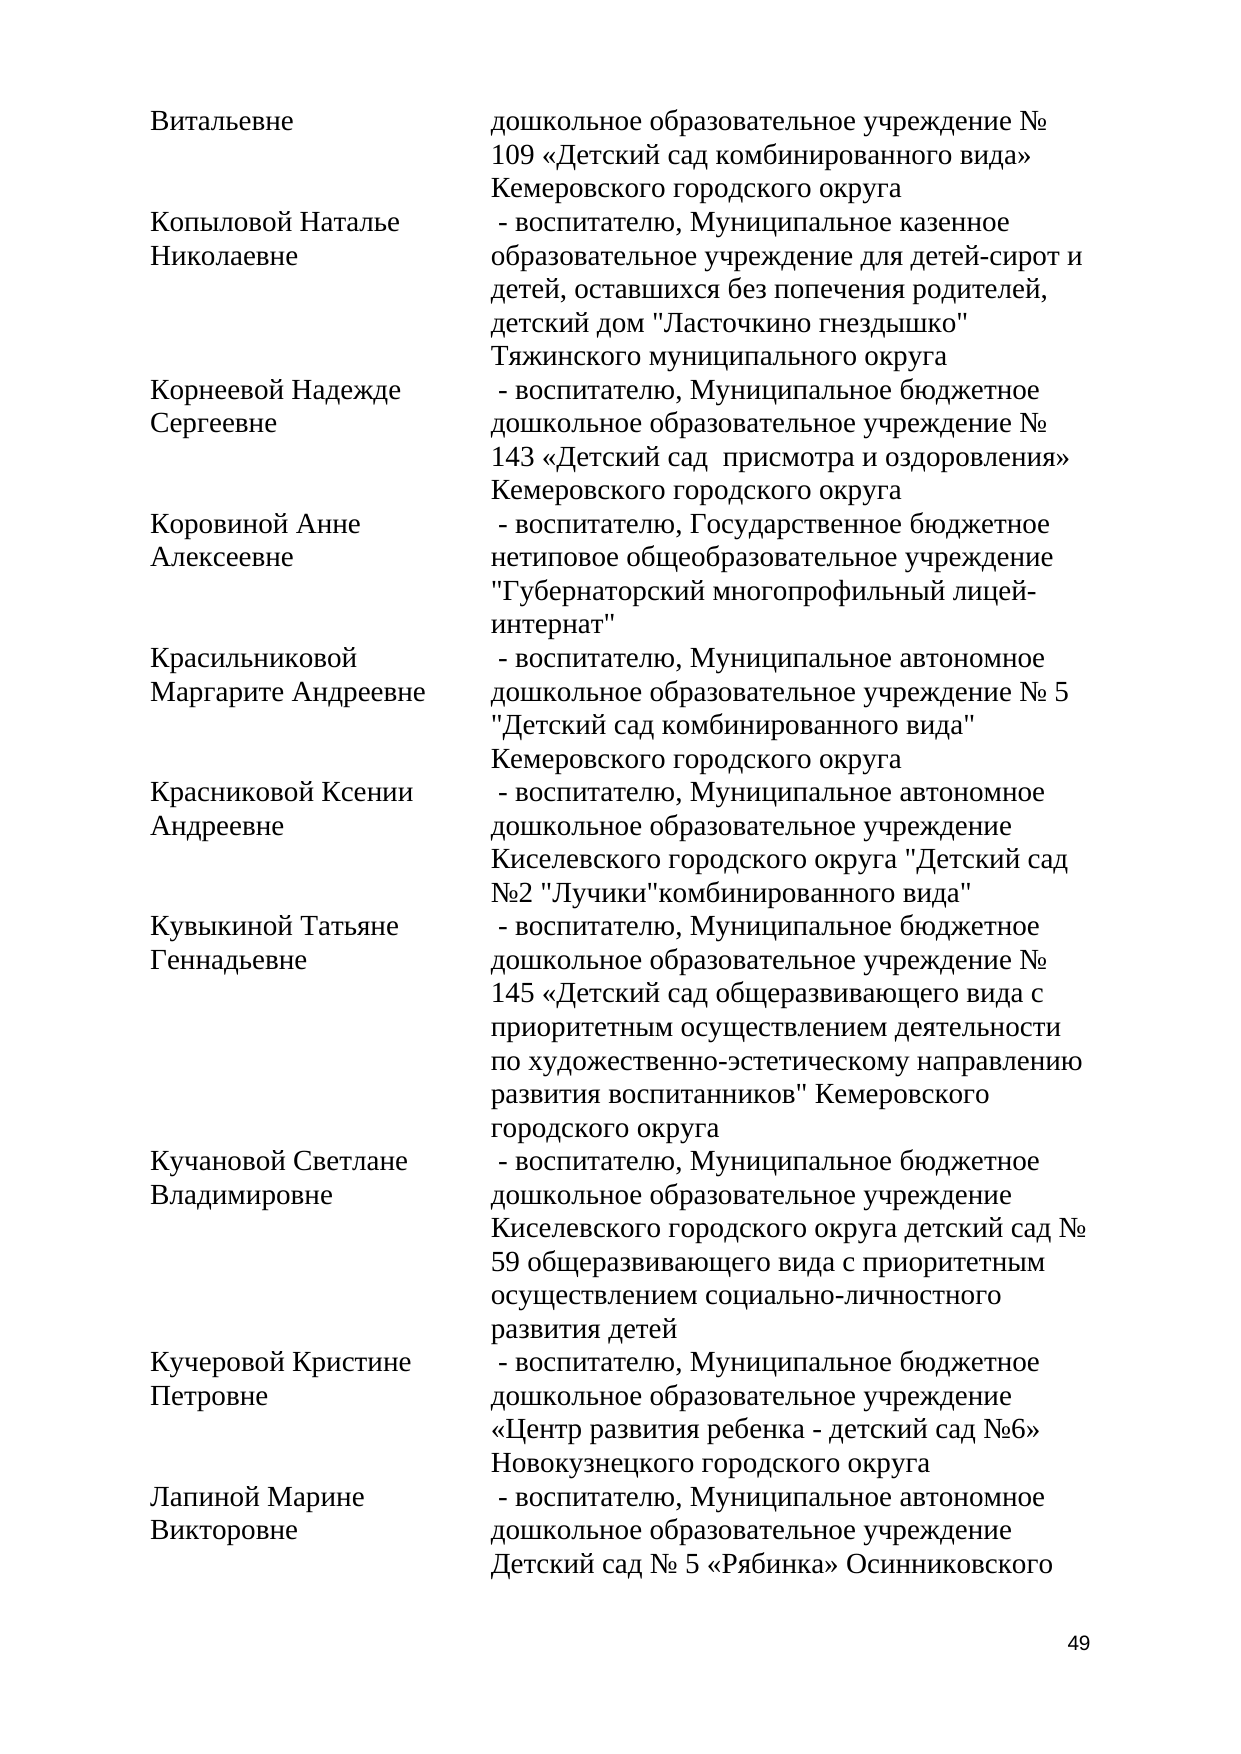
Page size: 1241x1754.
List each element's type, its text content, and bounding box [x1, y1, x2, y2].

table_cell Красниковой Ксении Андреевне [149, 774, 489, 908]
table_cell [149, 104, 489, 204]
table_cell Кучановой Светлане Владимировне [149, 1143, 489, 1344]
table_cell - воспитателю, Муниципальное автономное дошкольное образовательное учреждение № 5 "Детский сад комбинированного вида" Кемеровского городского округа [490, 640, 1091, 774]
table_cell Кувыкиной Татьяне Геннадьевне [149, 909, 489, 1143]
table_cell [149, 1479, 489, 1579]
table_cell Коровиной Анне Алексеевне [149, 506, 489, 640]
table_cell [490, 104, 1091, 204]
table_cell - воспитателю, Муниципальное бюджетное дошкольное образовательное учреждение № 145 «Детский сад общеразвивающего вида с приоритетным осуществлением деятельности по художественно-эстетическому направлению развития воспитанников" Кемеровского городского округа [490, 909, 1091, 1143]
table_cell - воспитателю, Государственное бюджетное нетиповое общеобразовательное учреждение "Губернаторский многопрофильный лицей-интернат" [490, 506, 1091, 640]
table_cell - воспитателю, Муниципальное бюджетное дошкольное образовательное учреждение «Центр развития ребенка - детский сад №6» Новокузнецкого городского округа [490, 1345, 1091, 1479]
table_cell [490, 1479, 1091, 1579]
table_cell Корнеевой Надежде Сергеевне [149, 372, 489, 506]
table_cell Копыловой Наталье Николаевне [149, 204, 489, 372]
table_cell - воспитателю, Муниципальное казенное образовательное учреждение для детей-сирот и детей, оставшихся без попечения родителей, детский дом "Ласточкино гнездышко" Тяжинского муниципального округа [490, 204, 1091, 372]
table_cell - воспитателю, Муниципальное бюджетное дошкольное образовательное учреждение Киселевского городского округа детский сад № 59 общеразвивающего вида с приоритетным осуществлением социально-личностного развития детей [490, 1143, 1091, 1344]
table_cell Кучеровой Кристине Петровне [149, 1345, 489, 1479]
table_cell - воспитателю, Муниципальное бюджетное дошкольное образовательное учреждение № 143 «Детский сад присмотра и оздоровления» Кемеровского городского округа [490, 372, 1091, 506]
table_cell - воспитателю, Муниципальное автономное дошкольное образовательное учреждение Киселевского городского округа "Детский сад №2 "Лучики"комбинированного вида" [490, 774, 1091, 908]
table_cell Красильниковой Маргарите Андреевне [149, 640, 489, 774]
